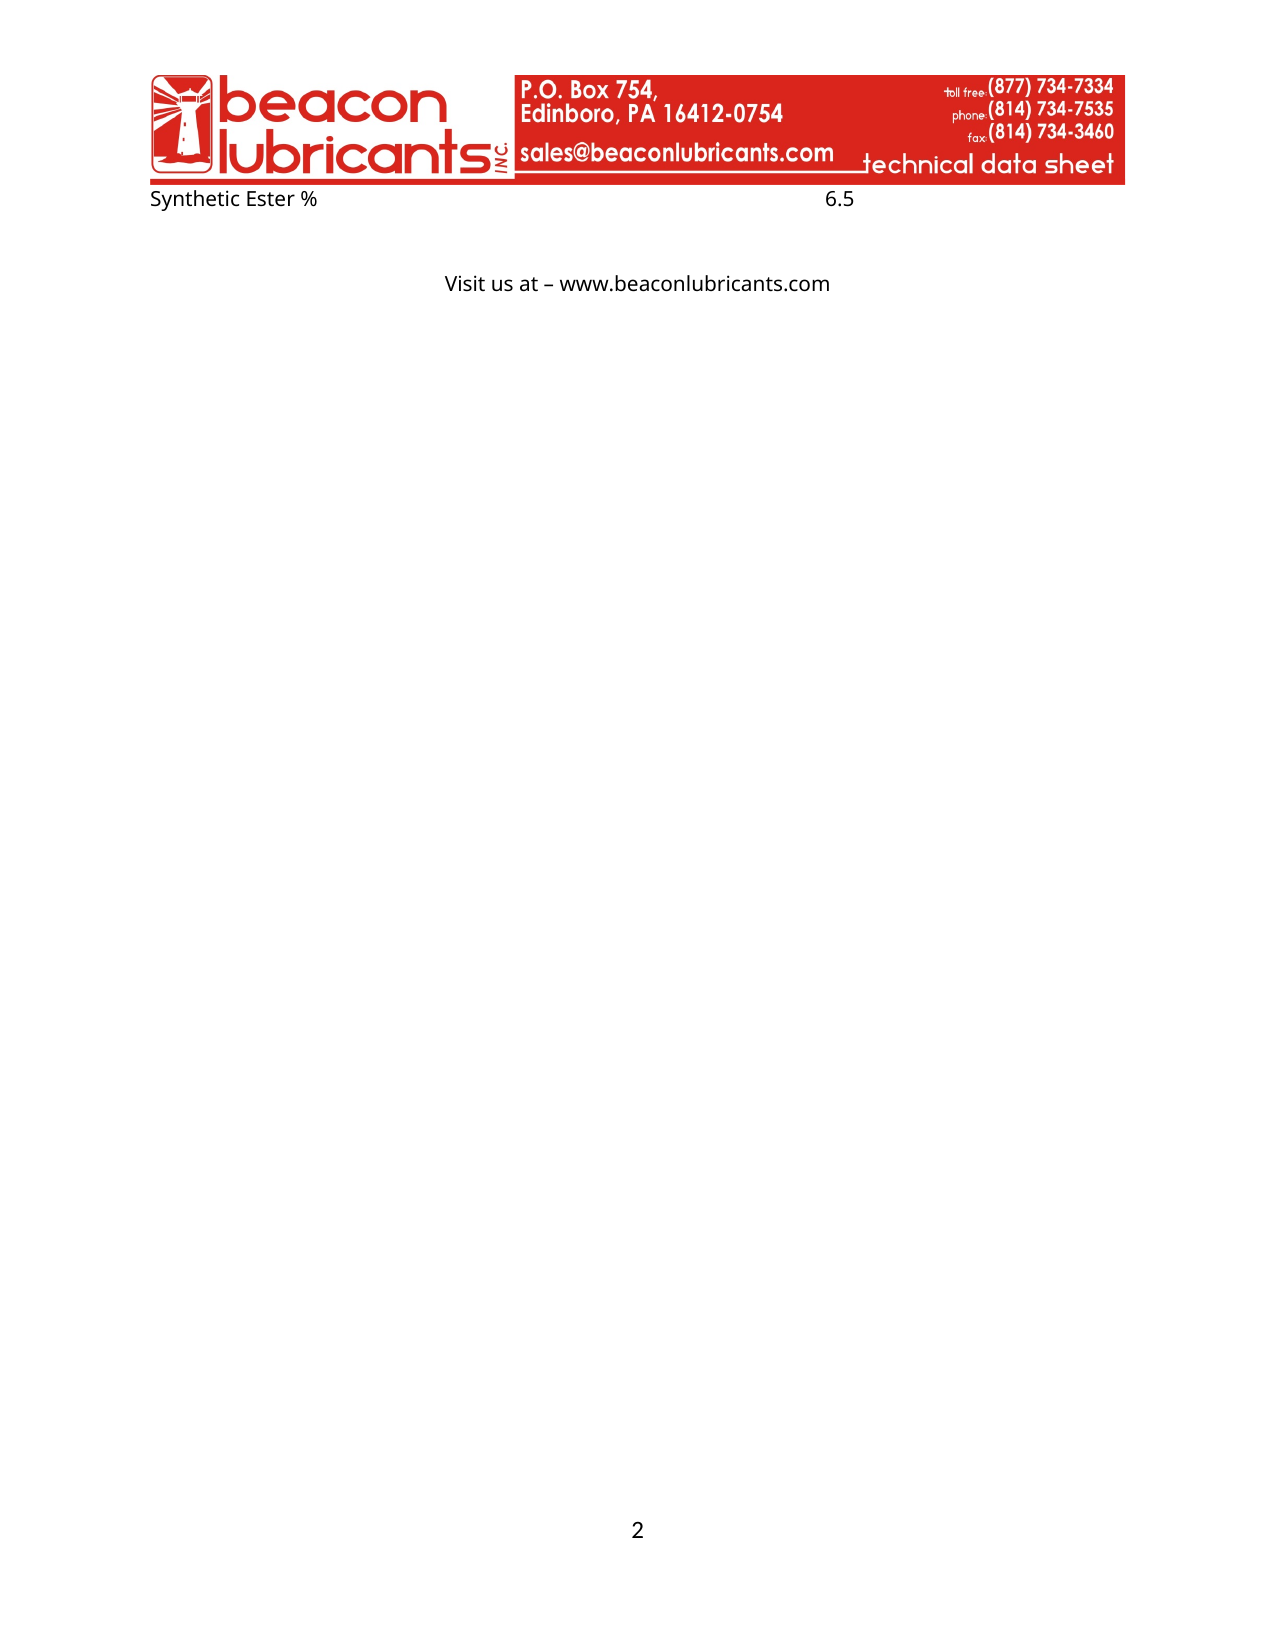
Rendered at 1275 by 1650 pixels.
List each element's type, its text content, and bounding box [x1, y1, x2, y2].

text Visit us at – www.beaconlubricants.com [150, 269, 1125, 298]
text Synthetic Ester % 6.5 [150, 185, 1125, 213]
picture [150, 75, 1125, 185]
